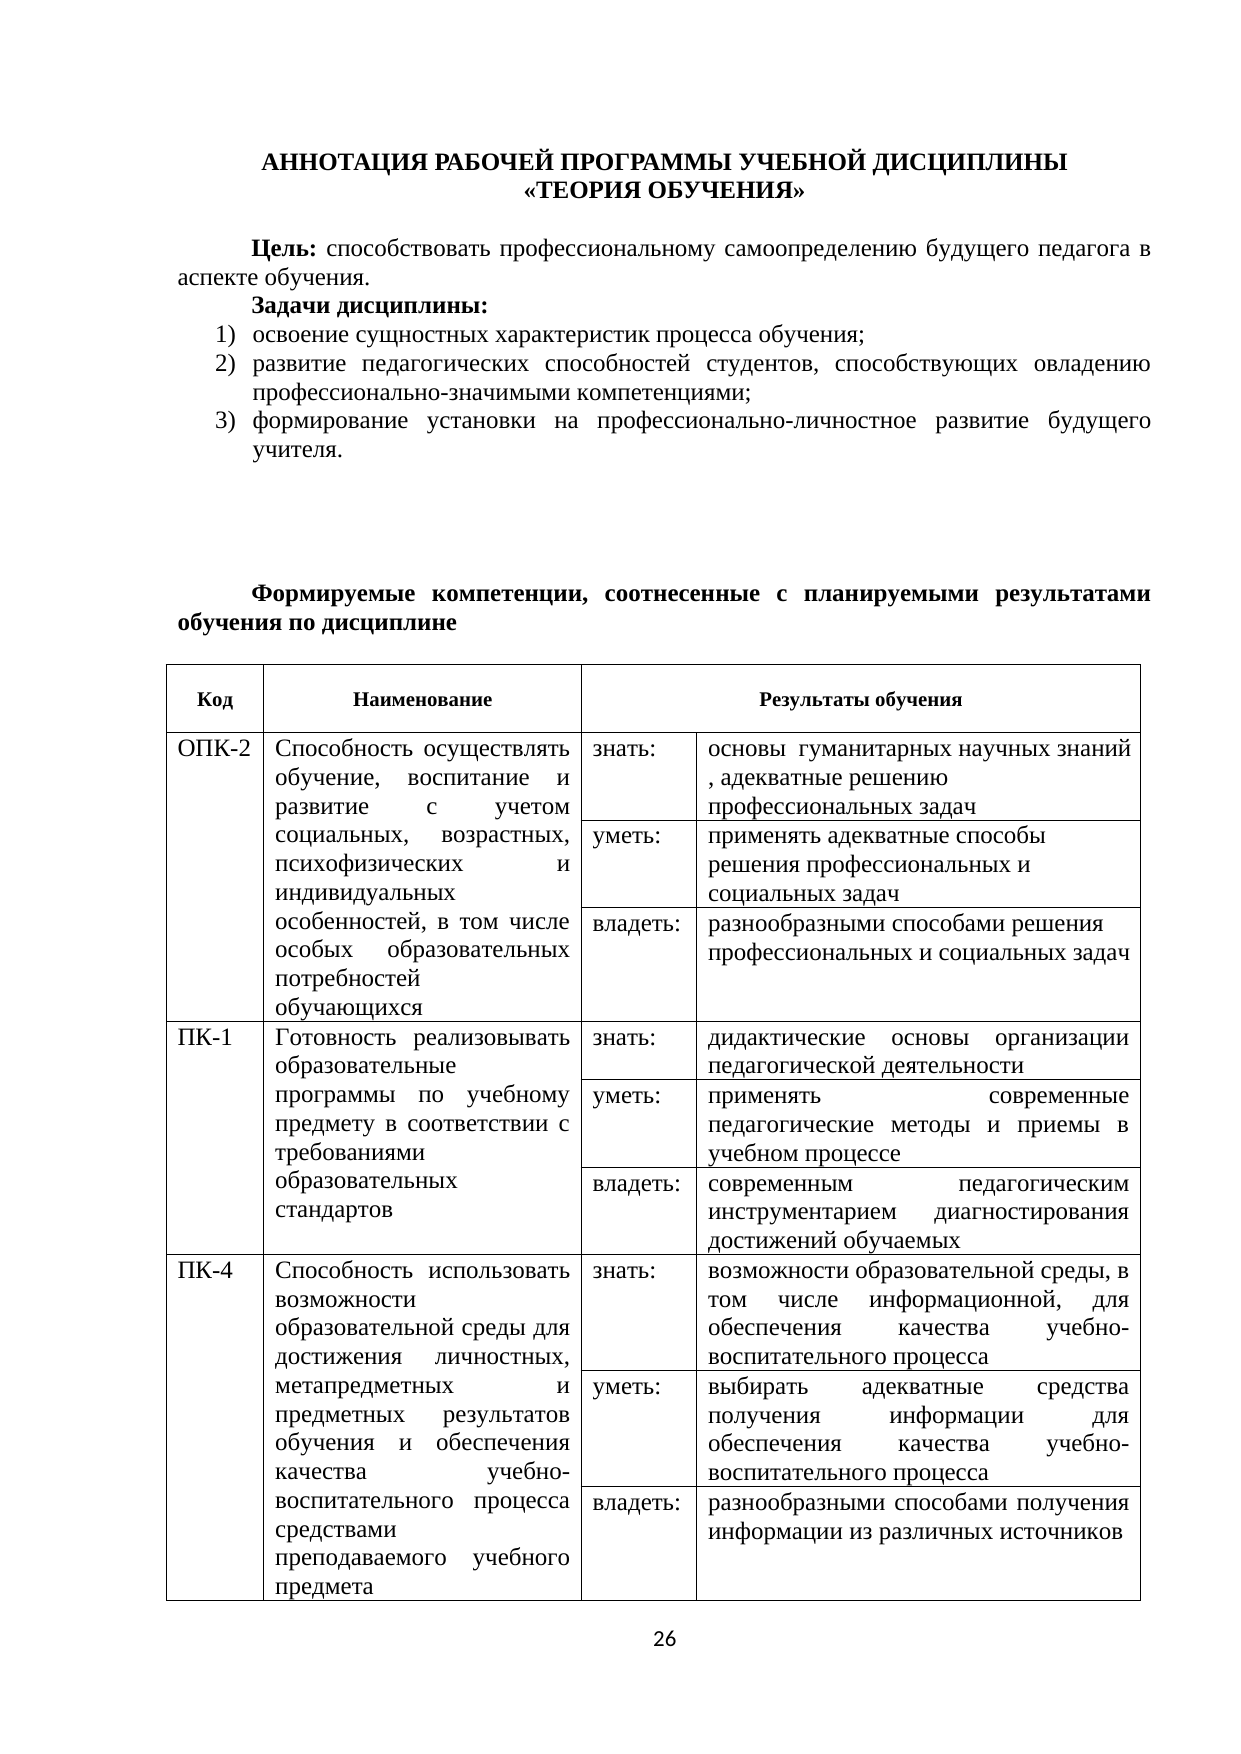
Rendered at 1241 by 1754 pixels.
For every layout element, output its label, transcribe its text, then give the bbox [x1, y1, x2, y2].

list развитие педагогических способностей студентов, способствующих овладению профессионально-значимыми компетенциями; [215, 348, 1152, 406]
table_cell уметь: [582, 1080, 696, 1167]
text Цель: способствовать профессиональному самоопределению будущего педагога в аспекте обучения. [177, 233, 1152, 291]
table_cell возможности образовательной среды, в том числе информационной, для обеспечения качества учебно-воспитательного процесса [697, 1255, 1140, 1370]
table_header Наименование [264, 665, 581, 732]
table_header Код [167, 665, 263, 732]
table_cell уметь: [582, 821, 696, 907]
table_cell знать: [582, 1022, 696, 1079]
text Формируемые компетенции, соотнесенные с планируемыми результатами обучения по дисциплине [177, 578, 1152, 636]
table_header Результаты обучения [582, 665, 1140, 732]
table_cell выбирать адекватные средства получения информации для обеспечения качества учебно-воспитательного процесса [697, 1371, 1140, 1486]
table_cell разнообразными способами решения профессиональных и социальных задач [697, 908, 1140, 1021]
table_cell знать: [582, 733, 696, 819]
table_cell Готовность реализовывать образовательные программы по учебному предмету в соответствии с требованиями образовательных стандартов [264, 1022, 581, 1254]
table_cell уметь: [582, 1371, 696, 1486]
table_cell применять современные педагогические методы и приемы в учебном процессе [697, 1080, 1140, 1167]
list освоение сущностных характеристик процесса обучения; [215, 319, 1152, 348]
table_cell Способность использовать возможности образовательной среды для достижения личностных, метапредметных и предметных результатов обучения и обеспечения качества учебно-воспитательного процесса средствами преподаваемого учебного предмета [264, 1255, 581, 1600]
table_cell знать: [582, 1255, 696, 1370]
table_cell владеть: [582, 1168, 696, 1254]
subtitle «ТЕОРИЯ ОБУЧЕНИЯ» [177, 176, 1152, 204]
table_cell владеть: [582, 1487, 696, 1600]
table_cell основы гуманитарных научных знаний , адекватные решению профессиональных задач [697, 733, 1140, 819]
table_cell применять адекватные способы решения профессиональных и социальных задач [697, 821, 1140, 907]
table_cell владеть: [582, 908, 696, 1021]
list формирование установки на профессионально-личностное развитие будущего учителя. [215, 406, 1152, 463]
table_cell современным педагогическим инструментарием диагностирования достижений обучаемых [697, 1168, 1140, 1254]
text Задачи дисциплины: [177, 291, 1152, 319]
table_cell ПК-1 [167, 1022, 263, 1254]
table_cell ПК-4 [167, 1255, 263, 1600]
table_cell дидактические основы организации педагогической деятельности [697, 1022, 1140, 1079]
table_cell ОПК-2 [167, 733, 263, 1021]
table_cell Способность осуществлять обучение, воспитание и развитие с учетом социальных, возрастных, психофизических и индивидуальных особенностей, в том числе особых образовательных потребностей обучающихся [264, 733, 581, 1021]
table_cell разнообразными способами получения информации из различных источников [697, 1487, 1140, 1600]
subtitle АННОТАЦИЯ РАБОЧЕЙ ПРОГРАММЫ УЧЕБНОЙ ДИСЦИПЛИНЫ [177, 147, 1152, 176]
